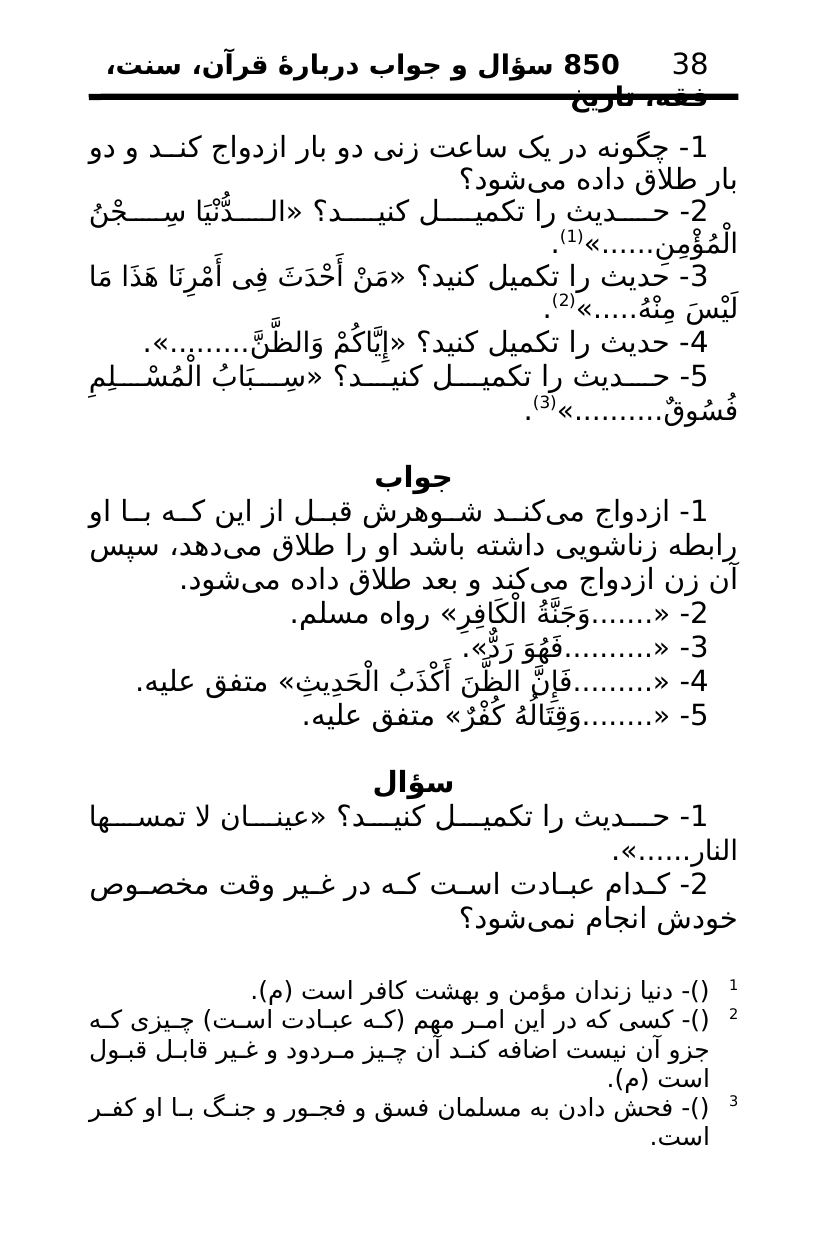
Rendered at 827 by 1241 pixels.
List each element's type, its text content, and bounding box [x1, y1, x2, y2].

text 1- ازدواج می‌کند شوهرش قبل از این که با او رابطه زناشویی داشته باشد او را طلاق می‌دهد، سپس آن زن ازدواج می‌کند و بعد طلاق داده می‌شود. [89, 494, 738, 596]
text 1- چگونه در یک ساعت زنی دو بار ازدواج کند و دو بار طلاق داده می‌شود؟ [89, 132, 738, 196]
text سؤال [89, 766, 738, 799]
text 1- حدیث را تکمیل کنید؟ «عينان لا تمسها النار......». [89, 799, 738, 867]
text 3- حدیث را تکمیل کنید؟ «مَنْ أَحْدَثَ فِى أَمْرِنَا هَذَا مَا لَيْسَ مِنْهُ.....»(). [89, 261, 738, 325]
text 4- حدیث را تکمیل کنید؟ «إِيَّاكُمْ وَالظَّنَّ.........». [89, 325, 738, 359]
text 4- «.........فَإِنَّ الظَّنَ أَكْذَبُ الْحَدِيثِ» متفق علیه. [89, 664, 738, 698]
text 2- حدیث را تکمیل کنید؟ «الدُّنْيَا سِجْنُ الْمُؤْمِنِ......»(). [89, 196, 738, 261]
text جواب [89, 460, 738, 494]
text 5- حدیث را تکمیل کنید؟ «سِبَابُ الْمُسْلِمِ فُسُوقٌ..........»(). [89, 359, 738, 427]
text 2- «.......وَجَنَّةُ الْكَافِرِ» رواه مسلم. [89, 596, 738, 630]
text 5- «........وَقِتَالُهُ كُفْرٌ» متفق علیه. [89, 698, 738, 732]
text 2- کدام عبادت است که در غیر وقت مخصوص خودش انجام نمی‌شود؟ [89, 867, 738, 935]
text 3- «..........فَهُوَ رَدٌّ». [89, 630, 738, 664]
